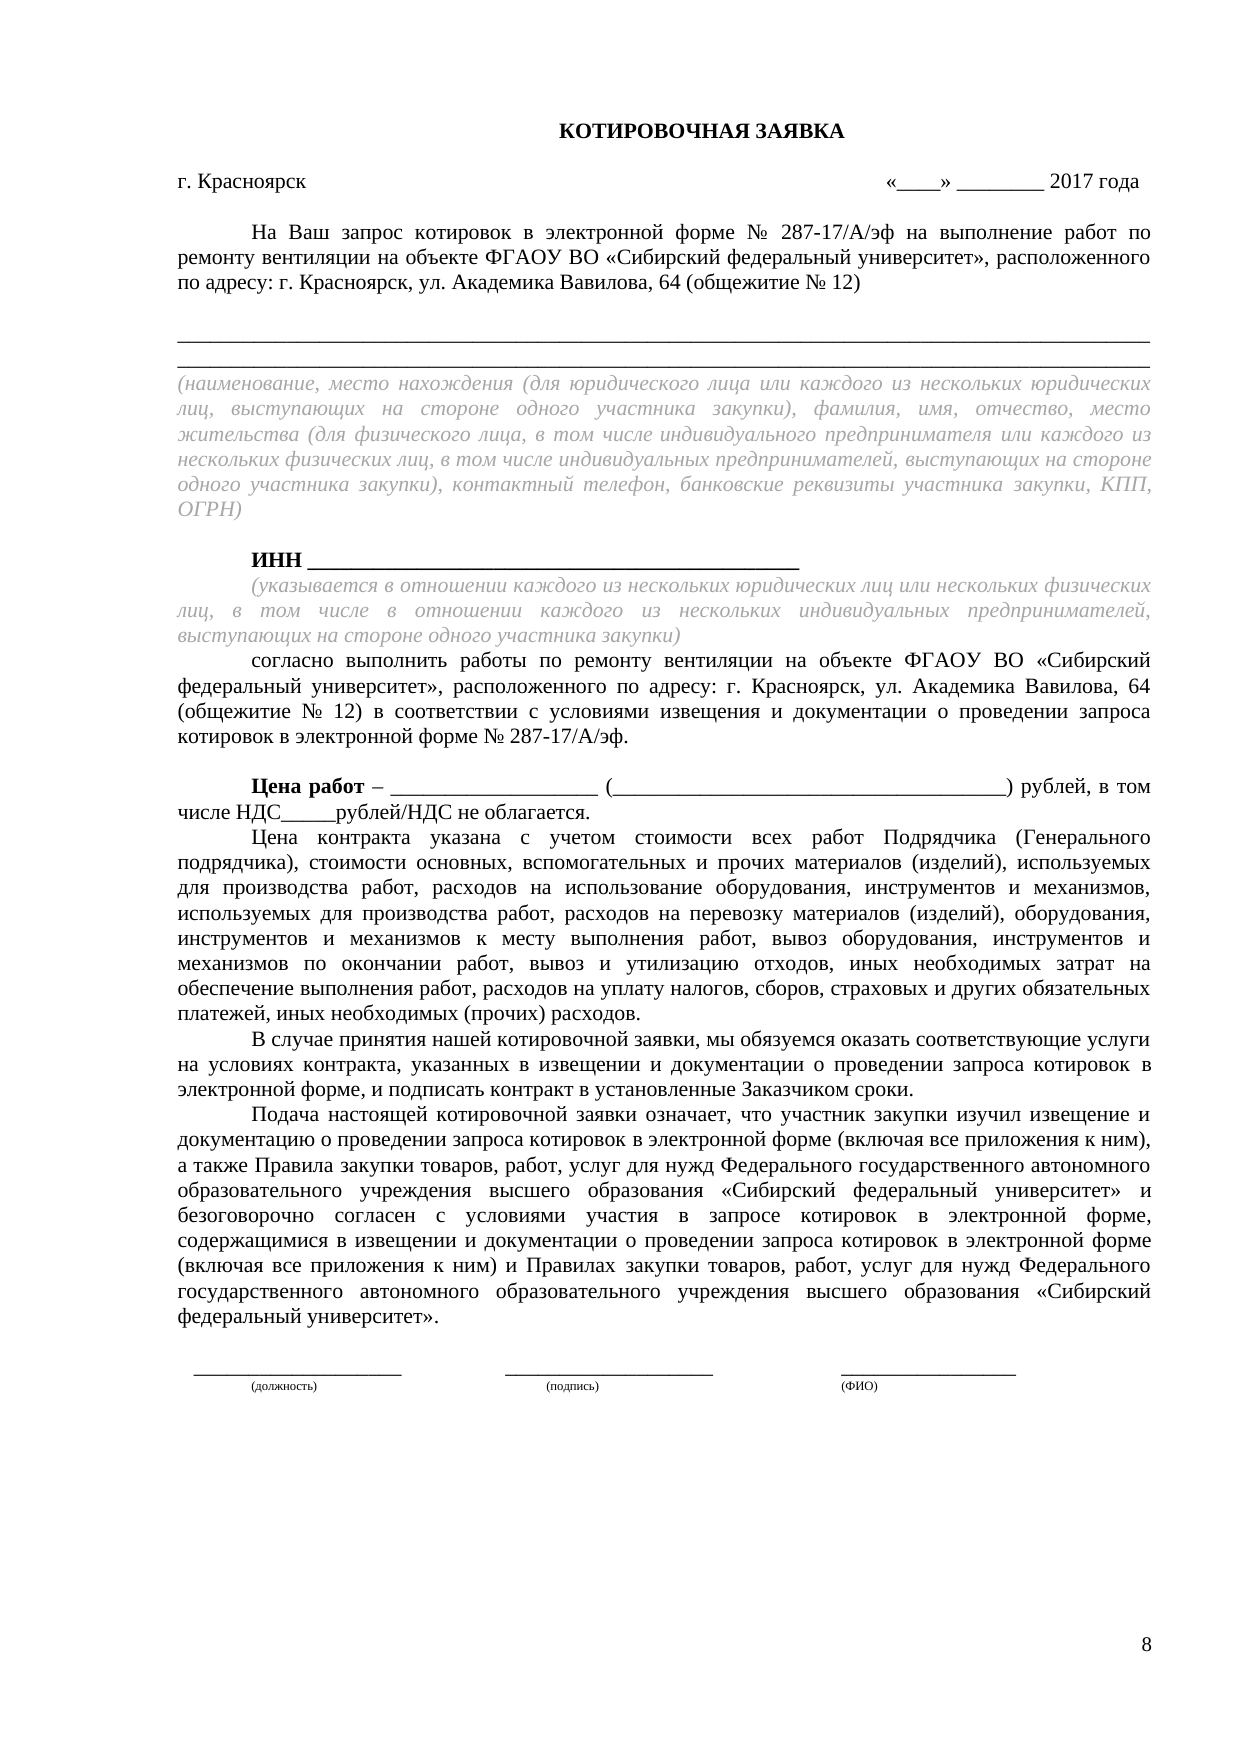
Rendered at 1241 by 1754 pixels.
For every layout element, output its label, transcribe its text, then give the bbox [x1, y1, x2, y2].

text Цена контракта указана с учетом стоимости всех работ Подрядчика (Генерального подрядчика), стоимости основных, вспомогательных и прочих материалов (изделий), используемых для производства работ, расходов на использование оборудования, инструментов и механизмов, используемых для производства работ, расходов на перевозку материалов (изделий), оборудования, инструментов и механизмов к месту выполнения работ, вывоз оборудования, инструментов и механизмов по окончании работ, вывоз и утилизацию отходов, иных необходимых затрат на обеспечение выполнения работ, расходов на уплату налогов, сборов, страховых и других обязательных платежей, иных необходимых (прочих) расходов. [177, 824, 1152, 1026]
text _________________________________________________________________________________________ [177, 345, 1152, 370]
text ___________________ ___________________ ________________ [177, 1353, 1152, 1378]
text КОТИРОВОЧНАЯ ЗАЯВКА [177, 118, 1152, 143]
subtitle На Ваш запрос котировок в электронной форме № 287-17/А/эф на выполнение работ по ремонту вентиляции на объекте ФГАОУ ВО «Сибирский федеральный университет», расположенного по адресу: г. Красноярск, ул. Академика Вавилова, 64 (общежитие № 12) [177, 219, 1152, 294]
text Подача настоящей котировочной заявки означает, что участник закупки изучил извещение и документацию о проведении запроса котировок в электронной форме (включая все приложения к ним), а также Правила закупки товаров, работ, услуг для нужд Федерального государственного автономного образовательного учреждения высшего образования «Сибирский федеральный университет» и безоговорочно согласен с условиями участия в запросе котировок в электронной форме, содержащимися в извещении и документации о проведении запроса котировок в электронной форме (включая все приложения к ним) и Правилах закупки товаров, работ, услуг для нужд Федерального государственного автономного образовательного учреждения высшего образования «Сибирский федеральный университет». [177, 1101, 1152, 1328]
text В случае принятия нашей котировочной заявки, мы обязуемся оказать соответствующие услуги на условиях контракта, указанных в извещении и документации о проведении запроса котировок в электронной форме, и подписать контракт в установленные Заказчиком сроки. [177, 1026, 1152, 1101]
text (наименование, место нахождения (для юридического лица или каждого из нескольких юридических лиц, выступающих на стороне одного участника закупки), фамилия, имя, отчество, место жительства (для физического лица, в том числе индивидуального предпринимателя или каждого из нескольких физических лиц, в том числе индивидуальных предпринимателей, выступающих на стороне одного участника закупки), контактный телефон, банковские реквизиты участника закупки, КПП, ОГРН) [177, 370, 1152, 521]
text _________________________________________________________________________________________ [177, 320, 1152, 345]
text г. Красноярск «____» ________ 2017 года [177, 168, 1152, 194]
text ИНН _____________________________________________ [177, 547, 1152, 572]
text (должность) (подпись) (ФИО) [177, 1378, 1152, 1404]
text Цена работ – ___________________ (____________________________________) рублей, в том числе НДС_____рублей/НДС не облагается. [177, 773, 1152, 824]
text (указывается в отношении каждого из нескольких юридических лиц или нескольких физических лиц, в том числе в отношении каждого из нескольких индивидуальных предпринимателей, выступающих на стороне одного участника закупки) [177, 572, 1152, 647]
subtitle согласно выполнить работы по ремонту вентиляции на объекте ФГАОУ ВО «Сибирский федеральный университет», расположенного по адресу: г. Красноярск, ул. Академика Вавилова, 64 (общежитие № 12) в соответствии с условиями извещения и документации о проведении запроса котировок в электронной форме № 287-17/А/эф. [177, 647, 1152, 748]
